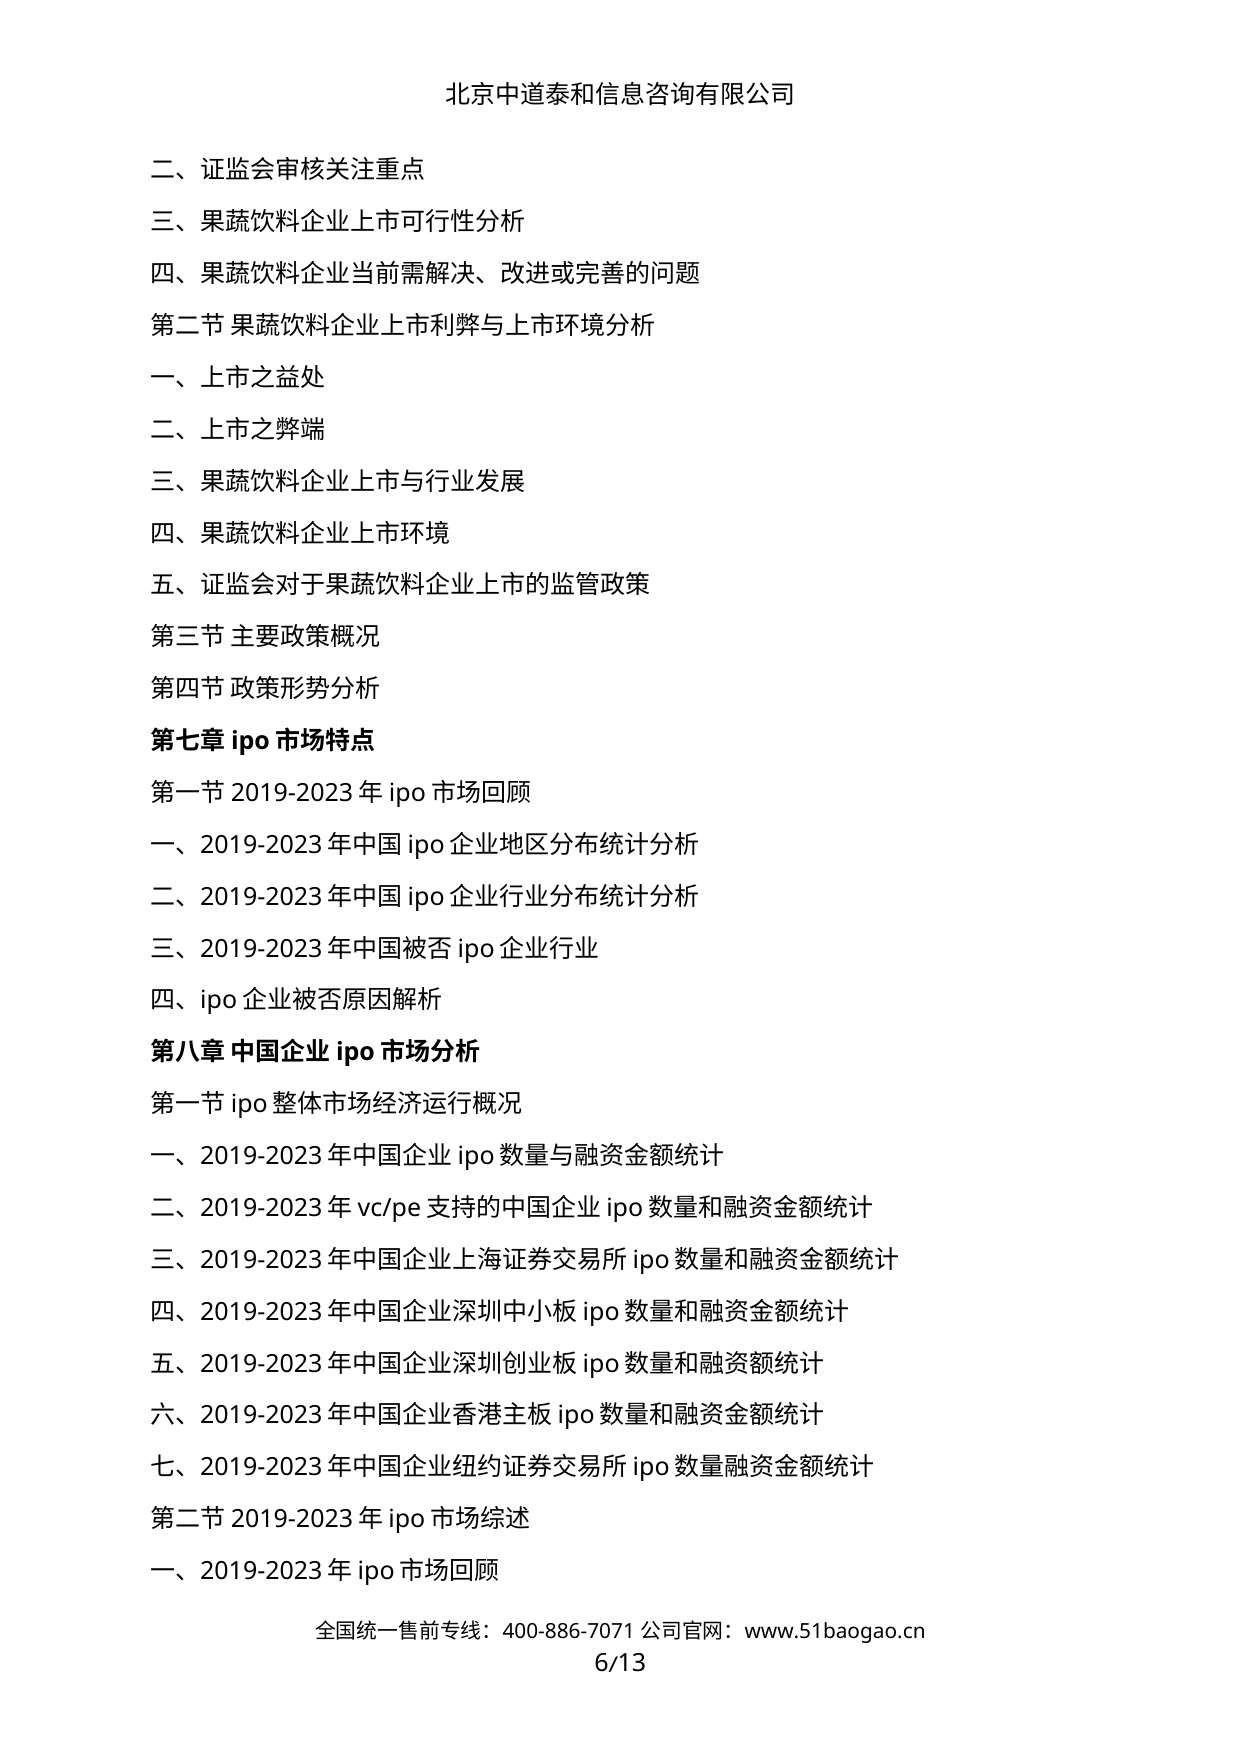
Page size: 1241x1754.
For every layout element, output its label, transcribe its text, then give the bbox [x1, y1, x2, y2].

text 第一节 2019-2023年 ipo市场回顾 [150, 772, 1090, 809]
text 三、2019-2023年中国被否ipo企业行业 [150, 928, 1090, 964]
text 一、2019-2023年中国ipo企业地区分布统计分析 [150, 824, 1090, 861]
text 五、2019-2023年中国企业深圳创业板ipo数量和融资额统计 [150, 1343, 1090, 1379]
text 第二节 果蔬饮料企业上市利弊与上市环境分析 [150, 306, 1090, 342]
text 二、2019-2023年vc/pe支持的中国企业ipo数量和融资金额统计 [150, 1187, 1090, 1224]
text 四、果蔬饮料企业当前需解决、改进或完善的问题 [150, 254, 1090, 290]
text 四、ipo企业被否原因解析 [150, 980, 1090, 1016]
text 三、果蔬饮料企业上市可行性分析 [150, 202, 1090, 238]
text 三、果蔬饮料企业上市与行业发展 [150, 461, 1090, 497]
text 一、2019-2023年ipo市场回顾 [150, 1551, 1090, 1587]
text 第七章 ipo市场特点 [150, 721, 1090, 757]
text 第八章 中国企业ipo市场分析 [150, 1032, 1090, 1068]
text 第三节 主要政策概况 [150, 617, 1090, 653]
text 第一节 ipo整体市场经济运行概况 [150, 1084, 1090, 1120]
text 一、上市之益处 [150, 357, 1090, 394]
text 六、2019-2023年中国企业香港主板ipo数量和融资金额统计 [150, 1395, 1090, 1431]
text 二、证监会审核关注重点 [150, 150, 1090, 186]
text 四、果蔬饮料企业上市环境 [150, 513, 1090, 549]
text 三、2019-2023年中国企业上海证券交易所ipo数量和融资金额统计 [150, 1239, 1090, 1276]
text 四、2019-2023年中国企业深圳中小板ipo数量和融资金额统计 [150, 1291, 1090, 1327]
text 五、证监会对于果蔬饮料企业上市的监管政策 [150, 565, 1090, 601]
text 二、2019-2023年中国ipo企业行业分布统计分析 [150, 876, 1090, 912]
text 第四节 政策形势分析 [150, 669, 1090, 705]
text 第二节 2019-2023年ipo市场综述 [150, 1499, 1090, 1535]
text 一、2019-2023年中国企业ipo数量与融资金额统计 [150, 1136, 1090, 1172]
text 七、2019-2023年中国企业纽约证券交易所ipo数量融资金额统计 [150, 1447, 1090, 1483]
text 二、上市之弊端 [150, 409, 1090, 446]
